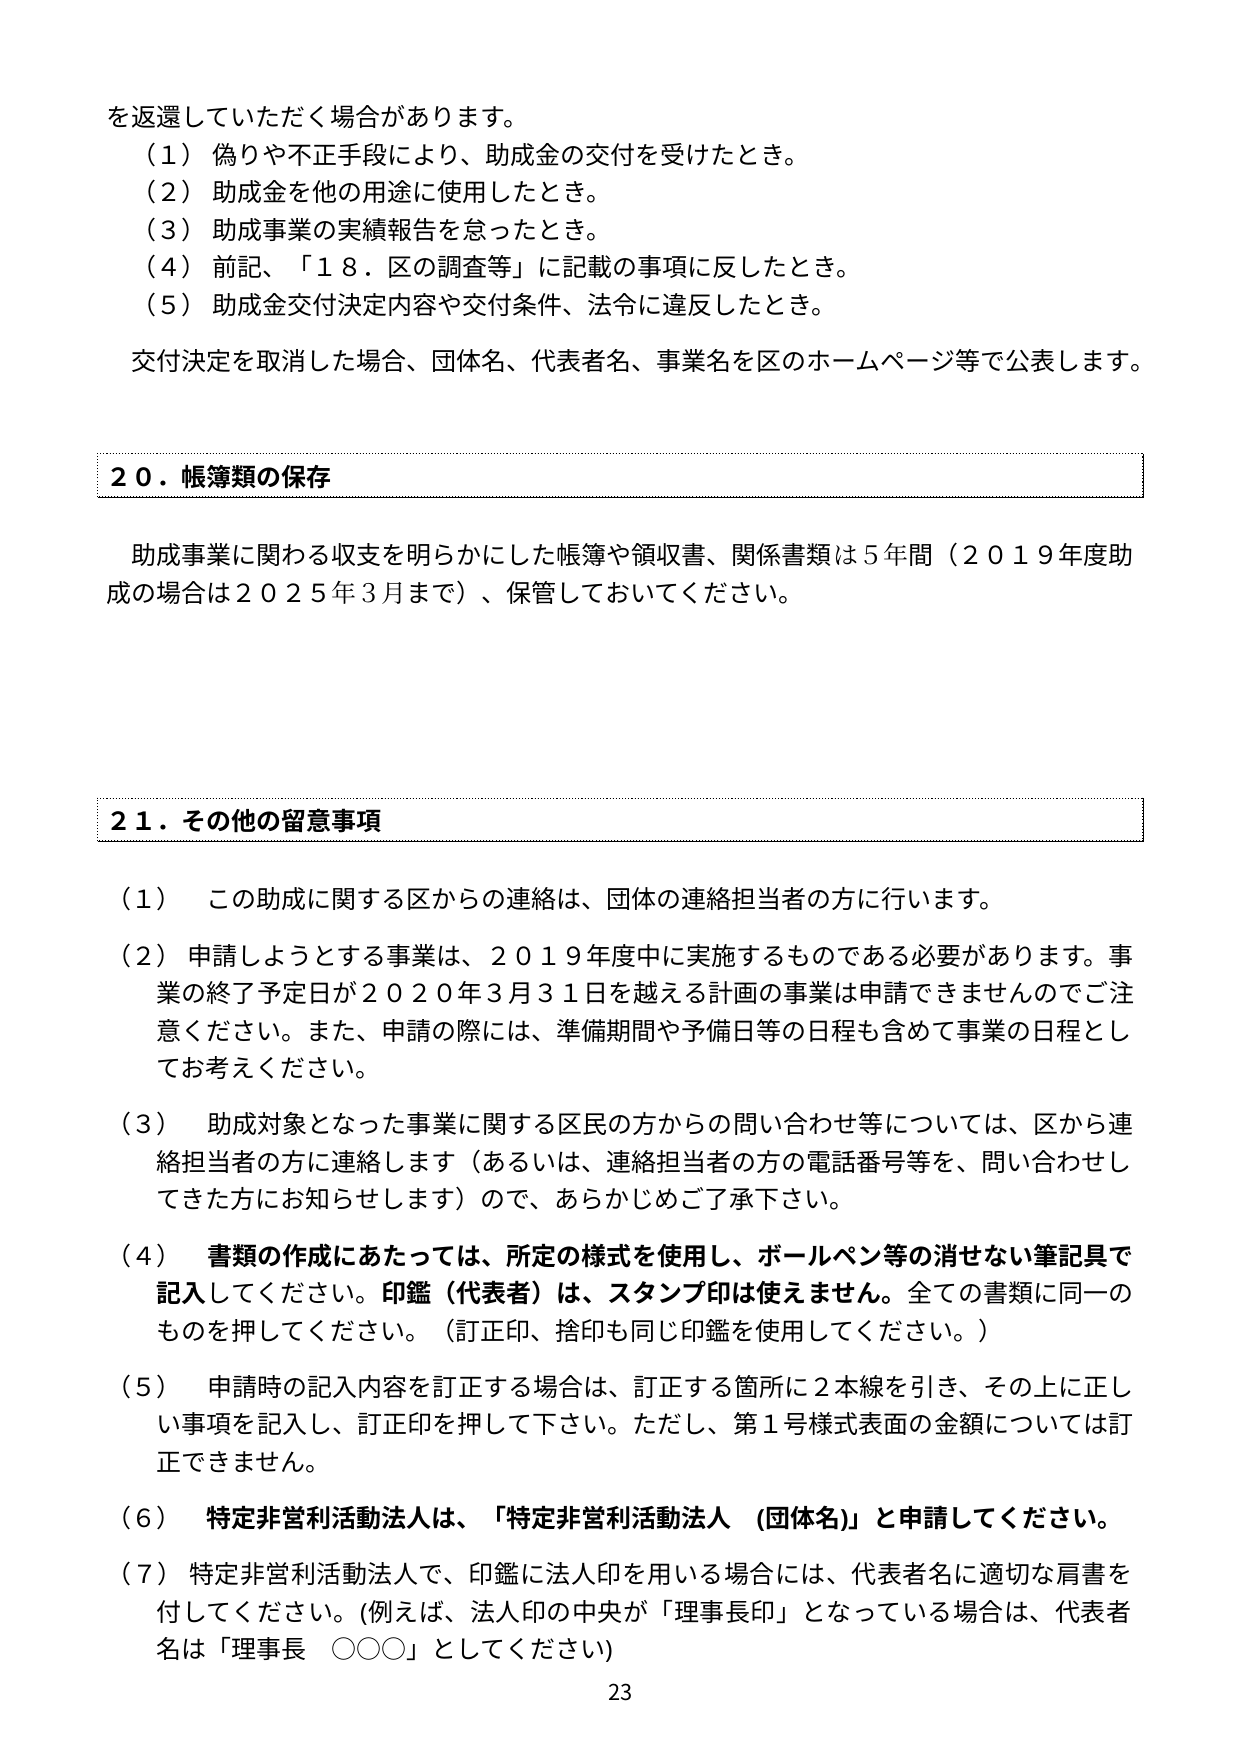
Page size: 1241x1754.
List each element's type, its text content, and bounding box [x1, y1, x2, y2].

text 助成事業に関わる収支を明らかにした帳簿や領収書、関係書類は５年間（２０１９年度助成の場合は２０２５年３月まで）、保管しておいてください。 [106, 535, 1134, 610]
text （６） 特定非営利活動法人は、「特定非営利活動法人 (団体名)」と申請してください。 [106, 1498, 1134, 1535]
text （１） 偽りや不正手段により、助成金の交付を受けたとき。 [106, 134, 1134, 172]
text （７） 特定非営利活動法人で、印鑑に法人印を用いる場合には、代表者名に適切な肩書を付してください。(例えば、法人印の中央が「理事長印」となっている場合は、代表者名は「理事長 ○○○」としてください) [106, 1554, 1134, 1667]
text （１） この助成に関する区からの連絡は、団体の連絡担当者の方に行います。 [106, 879, 1134, 917]
text ２０．帳簿類の保存 [97, 453, 1143, 497]
text （５） 助成金交付決定内容や交付条件、法令に違反したとき。 [106, 284, 1134, 322]
text ２１．その他の留意事項 [97, 797, 1143, 841]
text （４） 書類の作成にあたっては、所定の様式を使用し、ボールペン等の消せない筆記具で記入してください。印鑑（代表者）は、スタンプ印は使えません。全ての書類に同一のものを押してください。（訂正印、捨印も同じ印鑑を使用してください。） [106, 1235, 1134, 1348]
text （３） 助成対象となった事業に関する区民の方からの問い合わせ等については、区から連絡担当者の方に連絡します（あるいは、連絡担当者の方の電話番号等を、問い合わせしてきた方にお知らせします）ので、あらかじめご了承下さい。 [106, 1104, 1134, 1217]
text （５） 申請時の記入内容を訂正する場合は、訂正する箇所に２本線を引き、その上に正しい事項を記入し、訂正印を押して下さい。ただし、第１号様式表面の金額については訂正できません。 [106, 1367, 1134, 1479]
text （２） 申請しようとする事業は、２０１９年度中に実施するものである必要があります。事業の終了予定日が２０２０年３月３１日を越える計画の事業は申請できませんのでご注意ください。また、申請の際には、準備期間や予備日等の日程も含めて事業の日程としてお考えください。 [106, 935, 1134, 1085]
text （３） 助成事業の実績報告を怠ったとき。 [106, 209, 1134, 247]
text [106, 97, 1134, 134]
text 交付決定を取消した場合、団体名、代表者名、事業名を区のホームページ等で公表します。 [106, 341, 1134, 378]
text （４） 前記、「１８．区の調査等」に記載の事項に反したとき。 [106, 247, 1134, 284]
text （２） 助成金を他の用途に使用したとき。 [106, 172, 1134, 209]
